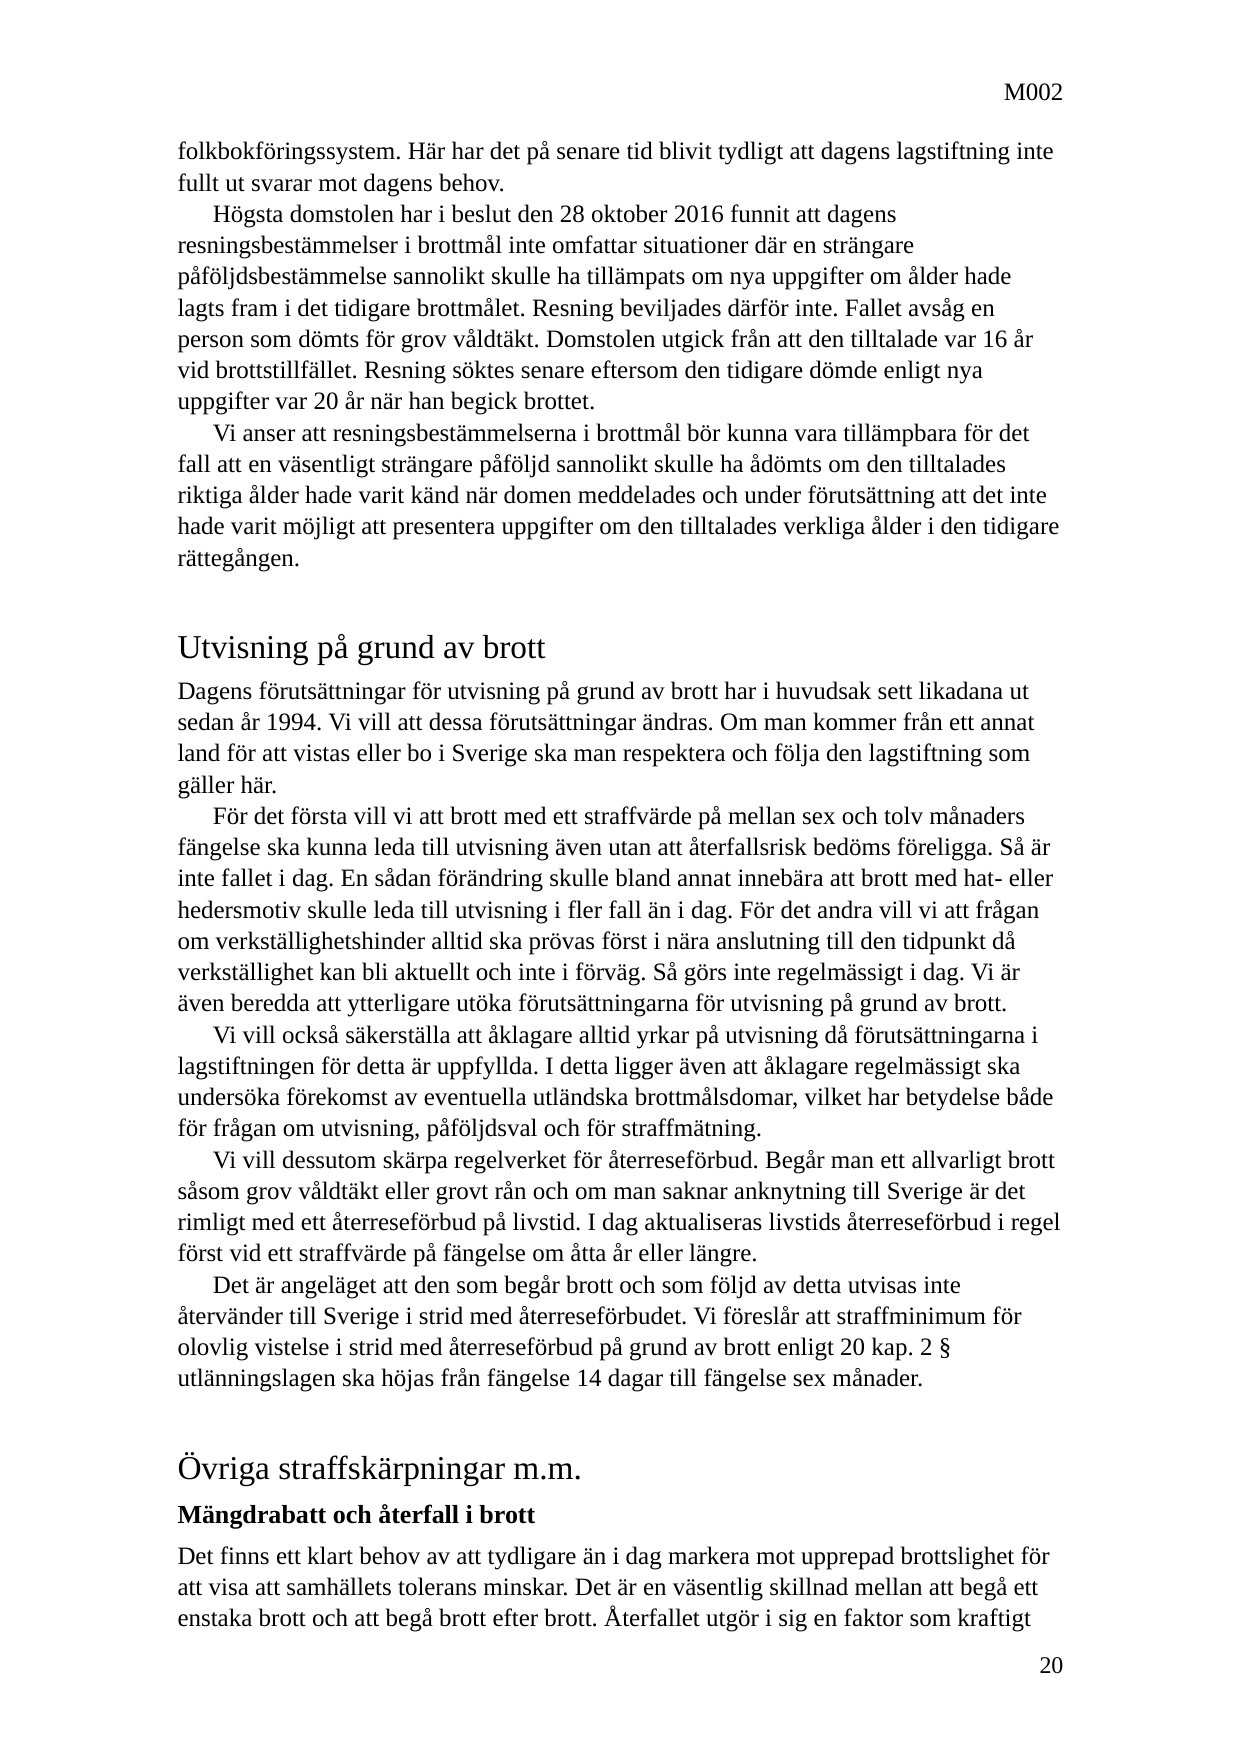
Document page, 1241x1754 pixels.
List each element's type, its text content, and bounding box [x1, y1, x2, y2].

text Dagens förutsättningar för utvisning på grund av brott har i huvudsak sett likadana ut sedan år 1994. Vi vill att dessa förutsättningar ändras. Om man kommer från ett annat land för att vistas eller bo i Sverige ska man respektera och följa den lagstiftning som gäller här. [177, 673, 1063, 798]
text Det är angeläget att den som begår brott och som följd av detta utvisas inte återvänder till Sverige i strid med återreseförbudet. Vi föreslår att straffminimum för olovlig vistelse i strid med återreseförbud på grund av brott enligt 20 kap. 2 § utlänningslagen ska höjas från fängelse 14 dagar till fängelse sex månader. [177, 1267, 1063, 1392]
subtitle Övriga straffskärpningar m.m. [177, 1455, 1063, 1486]
text Vi vill också säkerställa att åklagare alltid yrkar på utvisning då förutsättningarna i lagstiftningen för detta är uppfyllda. I detta ligger även att åklagare regelmässigt ska undersöka förekomst av eventuella utländska brottmålsdomar, vilket har betydelse både för frågan om utvisning, påföljdsval och för straffmätning. [177, 1017, 1063, 1142]
text Vi anser att resningsbestämmelserna i brottmål bör kunna vara tillämpbara för det fall att en väsentligt strängare påföljd sannolikt skulle ha ådömts om den tilltalades riktiga ålder hade varit känd när domen meddelades och under förutsättning att det inte hade varit möjligt att presentera uppgifter om den tilltalades verkliga ålder i den tidigare rättegången. [177, 415, 1063, 571]
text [177, 134, 1063, 196]
text Vi vill dessutom skärpa regelverket för återreseförbud. Begår man ett allvarligt brott såsom grov våldtäkt eller grovt rån och om man saknar anknytning till Sverige är det rimligt med ett återreseförbud på livstid. I dag aktualiseras livstids återreseförbud i regel först vid ett straffvärde på fängelse om åtta år eller längre. [177, 1142, 1063, 1267]
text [177, 1538, 1063, 1632]
subtitle Mängdrabatt och återfall i brott [177, 1499, 1063, 1530]
text För det första vill vi att brott med ett straffvärde på mellan sex och tolv månaders fängelse ska kunna leda till utvisning även utan att återfallsrisk bedöms föreligga. Så är inte fallet i dag. En sådan förändring skulle bland annat innebära att brott med hat- eller hedersmotiv skulle leda till utvisning i fler fall än i dag. För det andra vill vi att frågan om verkställighetshinder alltid ska prövas först i nära anslutning till den tidpunkt då verkställighet kan bli aktuellt och inte i förväg. Så görs inte regelmässigt i dag. Vi är även beredda att ytterligare utöka förutsättningarna för utvisning på grund av brott. [177, 798, 1063, 1017]
subtitle Utvisning på grund av brott [177, 634, 1063, 665]
text Högsta domstolen har i beslut den 28 oktober 2016 funnit att dagens resningsbestämmelser i brottmål inte omfattar situationer där en strängare påföljdsbestämmelse sannolikt skulle ha tillämpats om nya uppgifter om ålder hade lagts fram i det tidigare brottmålet. Resning beviljades därför inte. Fallet avsåg en person som dömts för grov våldtäkt. Domstolen utgick från att den tilltalade var 16 år vid brottstillfället. Resning söktes senare eftersom den tidigare dömde enligt nya uppgifter var 20 år när han begick brottet. [177, 196, 1063, 415]
